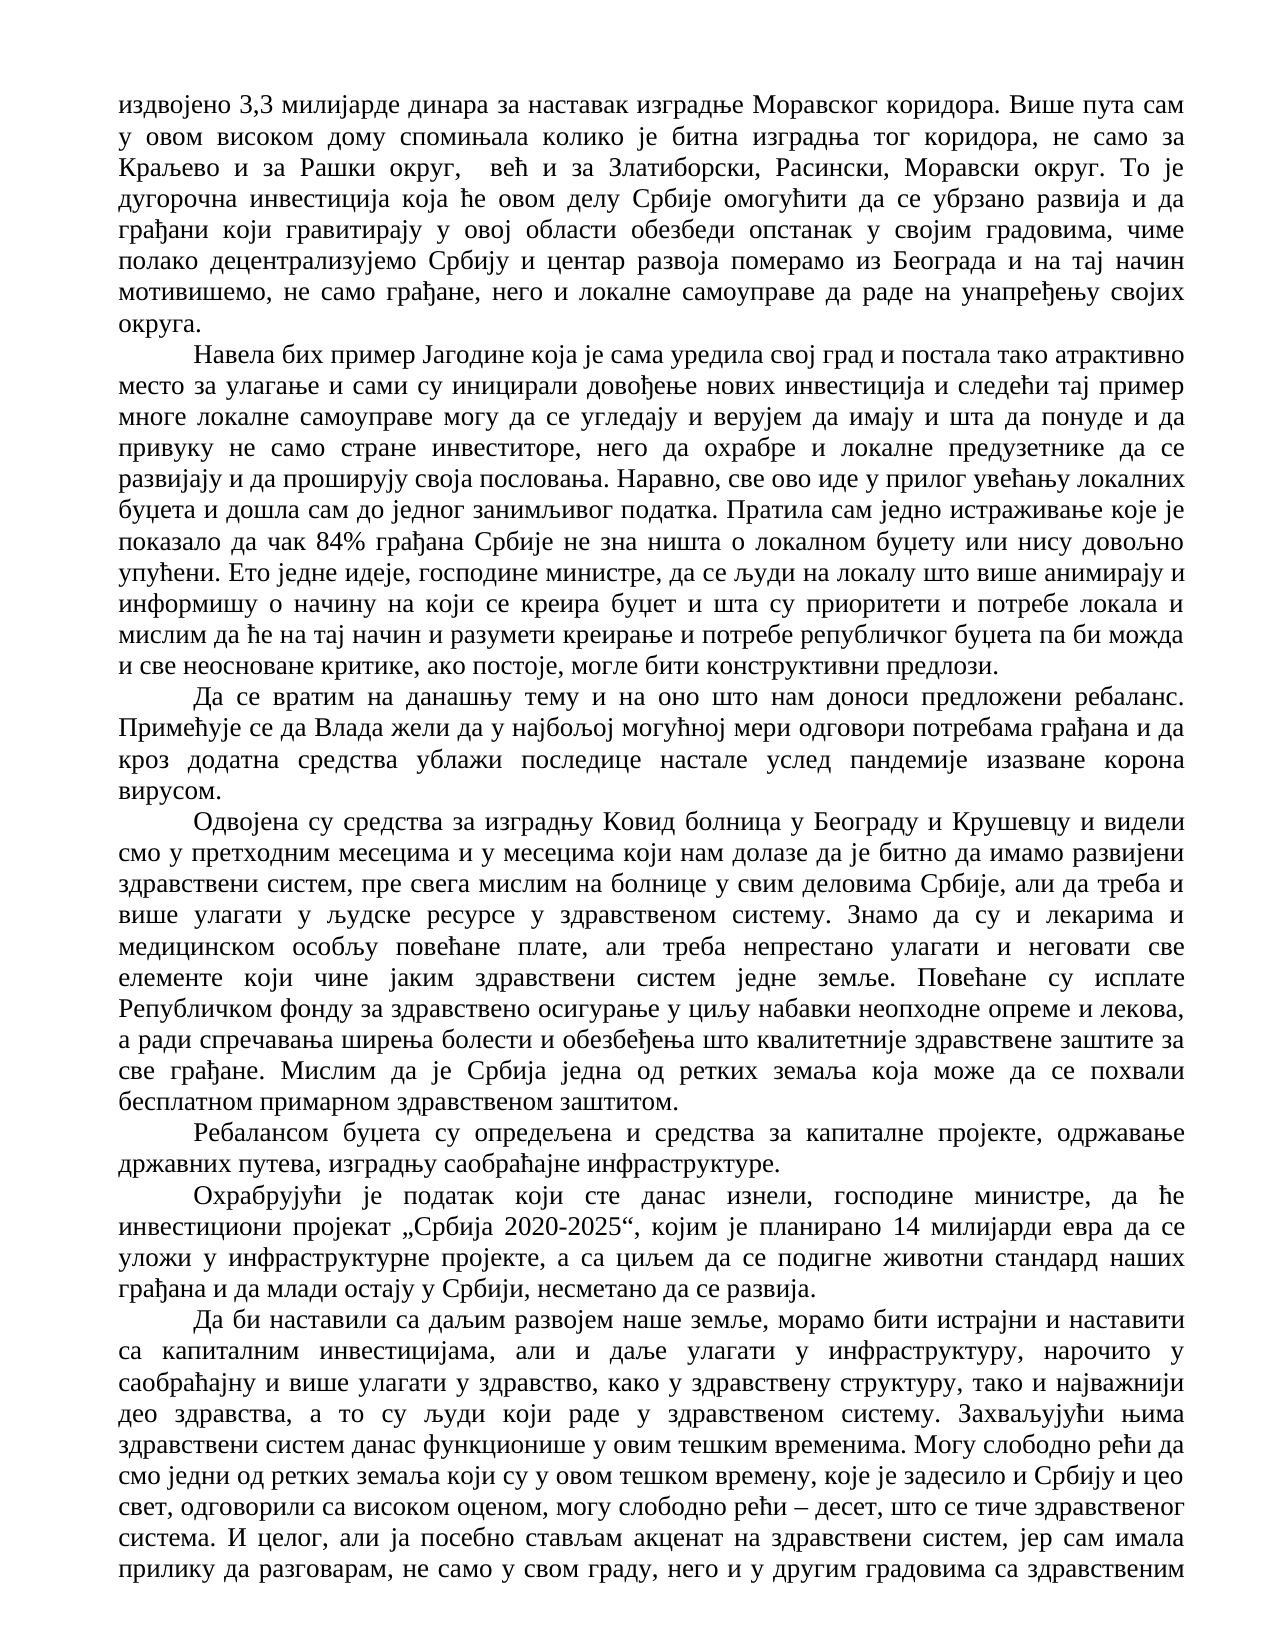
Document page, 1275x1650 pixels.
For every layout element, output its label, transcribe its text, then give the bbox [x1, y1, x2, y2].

text Навела бих пример Јагодине која је сама уредила свој град и постала тако атрактивно место за улагање и сами су иницирали довођење нових инвестиција и следећи тај пример многе локалне самоуправе могу да се угледају и верујем да имају и шта да понуде и да привуку не само стране инвеститоре, него да охрабре и локалне предузетнике да се развијају и да проширују своја пословања. Наравно, све ово иде у прилог увећању локалних буџета и дошла сам до једног занимљивог податка. Пратила сам једно истраживање које је показало да чак 84% грађана Србије не зна ништа о локалном буџету или нису довољно упућени. Ето једне идеје, господине министре, да се људи на локалу што више анимирају и информишу о начину на који се креира буџет и шта су приоритети и потребе локала и мислим да ће на тај начин и разумети креирање и потребе републичког буџета па би можда и све неосноване критике, ако постоје, могле бити конструктивни предлози. [118, 338, 1186, 680]
text Охрабрујући је податак који сте данас изнели, господине министре, да ће инвестициони пројекат „Србија 2020-2025“, којим је планирано 14 милијарди евра да се уложи у инфраструктурне пројекте, а са циљем да се подигне животни стандард наших грађана и да млади остају у Србији, несметано да се развија. [118, 1179, 1186, 1303]
text Одвојена су средства за изградњу Ковид болница у Београду и Крушевцу и видели смо у претходним месецима и у месецима који нам долазе да је битно да имамо развијени здравствени систем, пре свега мислим на болнице у свим деловима Србије, али да треба и више улагати у људске ресурсе у здравственом систему. Знамо да су и лекарима и медицинском особљу повећане плате, али треба непрестано улагати и неговати све елементе који чине јаким здравствени систем једне земље. Повећане су исплате Републичком фонду за здравствено осигурање у циљу набавки неопходне опреме и лекова, а ради спречавања ширења болести и обезбеђења што квалитетније здравствене заштите за све грађане. Мислим да је Србија једна од ретких земаља која може да се похвали бесплатном примарном здравственом заштитом. [118, 805, 1186, 1116]
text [118, 89, 1186, 338]
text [118, 1303, 1186, 1584]
text Да се вратим на данашњу тему и на оно што нам доноси предложени ребаланс. Примећује се да Влада жели да у најбољој могућној мери одговори потребама грађана и да кроз додатна средства ублажи последице настале услед пандемије изазване корона вирусом. [118, 680, 1186, 805]
text Ребалансом буџета су опредељена и средства за капиталне пројекте, одржавање државних путева, изградњу саобраћајне инфраструктуре. [118, 1116, 1186, 1179]
